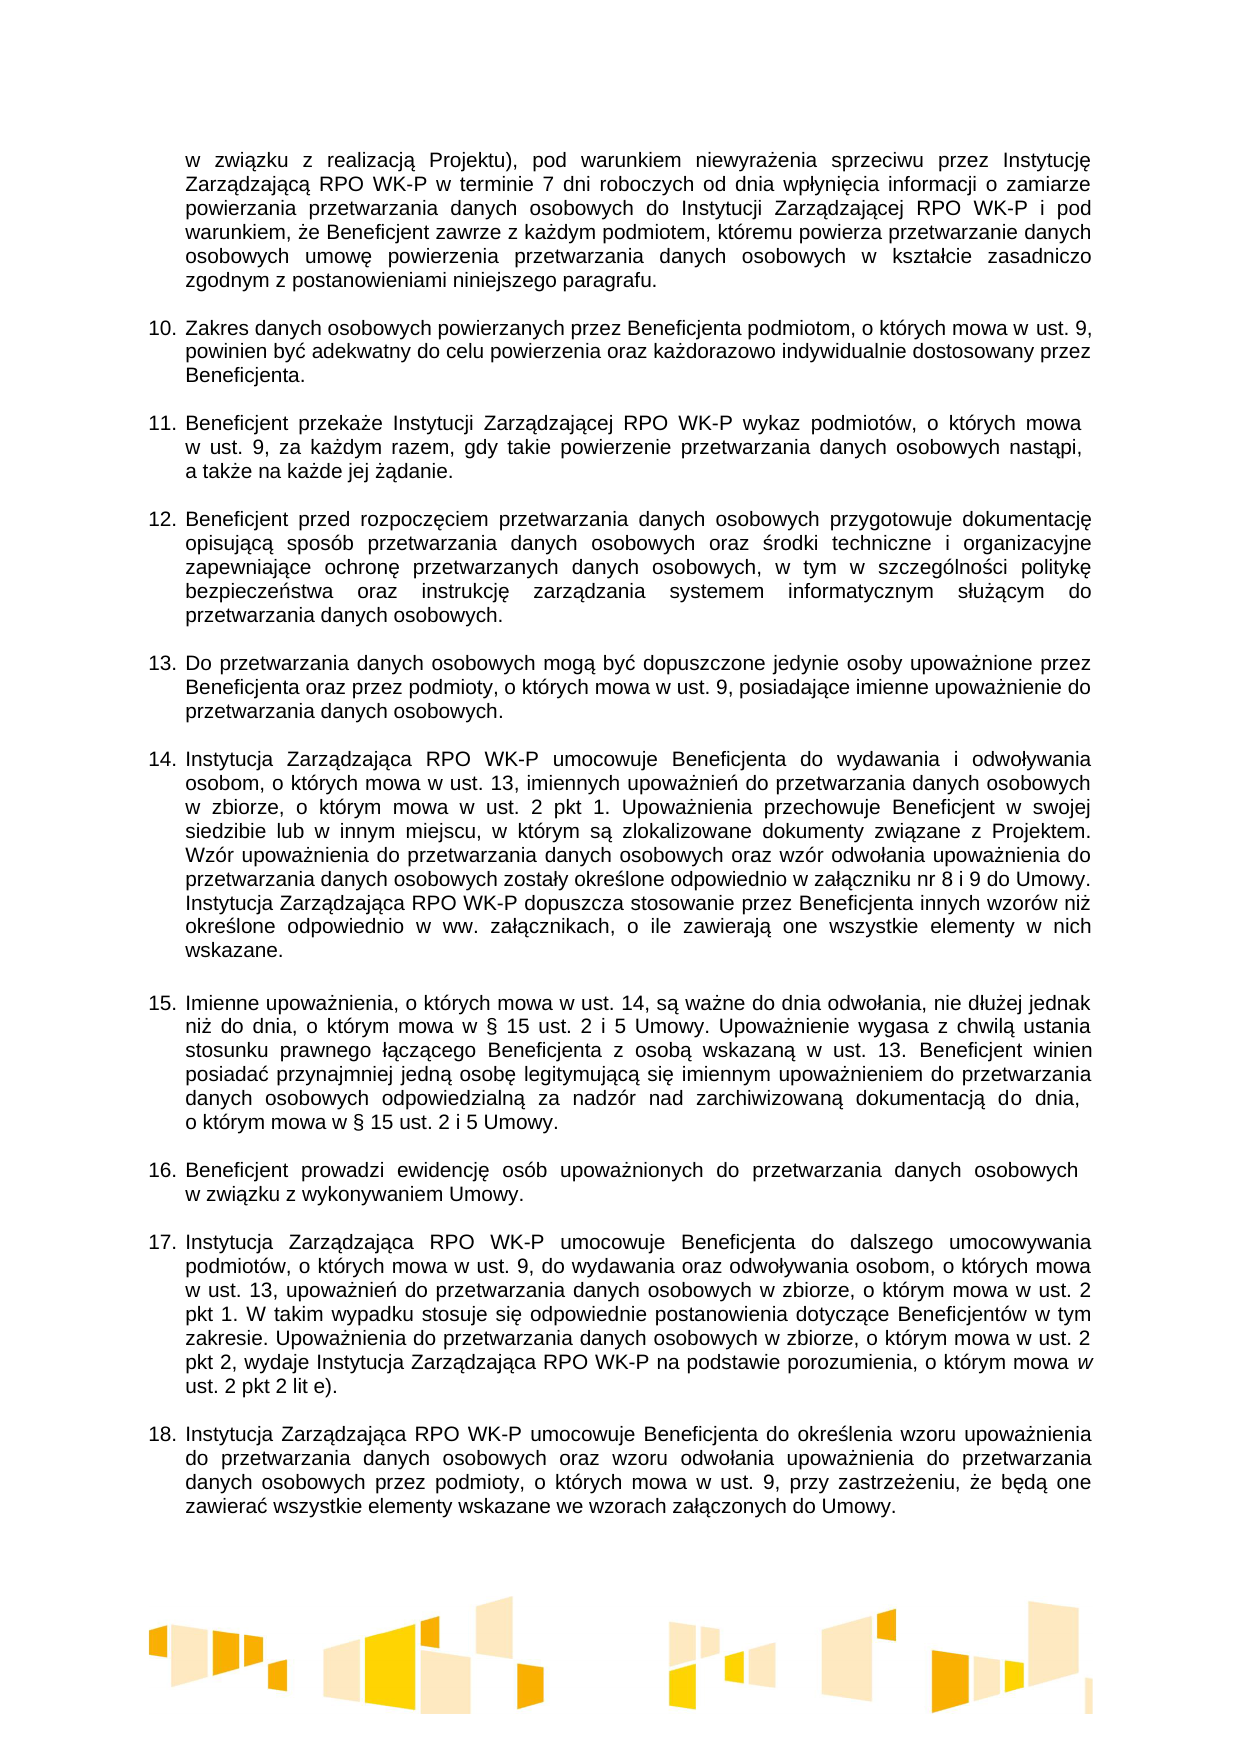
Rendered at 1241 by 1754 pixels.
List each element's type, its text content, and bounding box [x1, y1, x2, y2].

list Beneficjent prowadzi ewidencję osób upoważnionych do przetwarzania danych osobowych w związku z wykonywaniem Umowy. [148, 1158, 1092, 1206]
list Do przetwarzania danych osobowych mogą być dopuszczone jedynie osoby upoważnione przez Beneficjenta oraz przez podmioty, o których mowa w ust. 9, posiadające imienne upoważnienie do przetwarzania danych osobowych. [148, 651, 1092, 723]
list Instytucja Zarządzająca RPO WK-P umocowuje Beneficjenta do określenia wzoru upoważnienia do przetwarzania danych osobowych oraz wzoru odwołania upoważnienia do przetwarzania danych osobowych przez podmioty, o których mowa w ust. 9, przy zastrzeżeniu, że będą one zawierać wszystkie elementy wskazane we wzorach załączonych do Umowy. [148, 1422, 1092, 1517]
list Instytucja Zarządzająca RPO WK-P umocowuje Beneficjenta do dalszego umocowywania podmiotów, o których mowa w ust. 9, do wydawania oraz odwoływania osobom, o których mowa w ust. 13, upoważnień do przetwarzania danych osobowych w zbiorze, o którym mowa w ust. 2 pkt 1. W takim wypadku stosuje się odpowiednie postanowienia dotyczące Beneficjentów w tym zakresie. Upoważnienia do przetwarzania danych osobowych w zbiorze, o którym mowa w ust. 2 pkt 2, wydaje Instytucja Zarządzająca RPO WK-P na podstawie porozumienia, o którym mowa w ust. 2 pkt 2 lit e). [148, 1230, 1092, 1398]
list Instytucja Zarządzająca RPO WK-P umocowuje Beneficjenta do wydawania i odwoływania osobom, o których mowa w ust. 13, imiennych upoważnień do przetwarzania danych osobowych w zbiorze, o którym mowa w ust. 2 pkt 1. Upoważnienia przechowuje Beneficjent w swojej siedzibie lub w innym miejscu, w którym są zlokalizowane dokumenty związane z Projektem. Wzór upoważnienia do przetwarzania danych osobowych oraz wzór odwołania upoważnienia do przetwarzania danych osobowych zostały określone odpowiednio w załączniku nr 8 i 9 do Umowy. Instytucja Zarządzająca RPO WK-P dopuszcza stosowanie przez Beneficjenta innych wzorów niż określone odpowiednio w ww. załącznikach, o ile zawierają one wszystkie elementy w nich wskazane. [148, 747, 1092, 962]
list Zakres danych osobowych powierzanych przez Beneficjenta podmiotom, o których mowa w ust. 9, powinien być adekwatny do celu powierzenia oraz każdorazowo indywidualnie dostosowany przez Beneficjenta. [148, 315, 1092, 387]
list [148, 148, 1092, 291]
list Imienne upoważnienia, o których mowa w ust. 14, są ważne do dnia odwołania, nie dłużej jednak niż do dnia, o którym mowa w § 15 ust. 2 i 5 Umowy. Upoważnienie wygasa z chwilą ustania stosunku prawnego łączącego Beneficjenta z osobą wskazaną w ust. 13. Beneficjent winien posiadać przynajmniej jedną osobę legitymującą się imiennym upoważnieniem do przetwarzania danych osobowych odpowiedzialną za nadzór nad zarchiwizowaną dokumentacją do dnia, o którym mowa w § 15 ust. 2 i 5 Umowy. [148, 990, 1092, 1134]
list Beneficjent przekaże Instytucji Zarządzającej RPO WK-P wykaz podmiotów, o których mowa w ust. 9, za każdym razem, gdy takie powierzenie przetwarzania danych osobowych nastąpi, a także na każde jej żądanie. [148, 411, 1092, 483]
list Beneficjent przed rozpoczęciem przetwarzania danych osobowych przygotowuje dokumentację opisującą sposób przetwarzania danych osobowych oraz środki techniczne i organizacyjne zapewniające ochronę przetwarzanych danych osobowych, w tym w szczególności politykę bezpieczeństwa oraz instrukcję zarządzania systemem informatycznym służącym do przetwarzania danych osobowych. [148, 507, 1092, 627]
